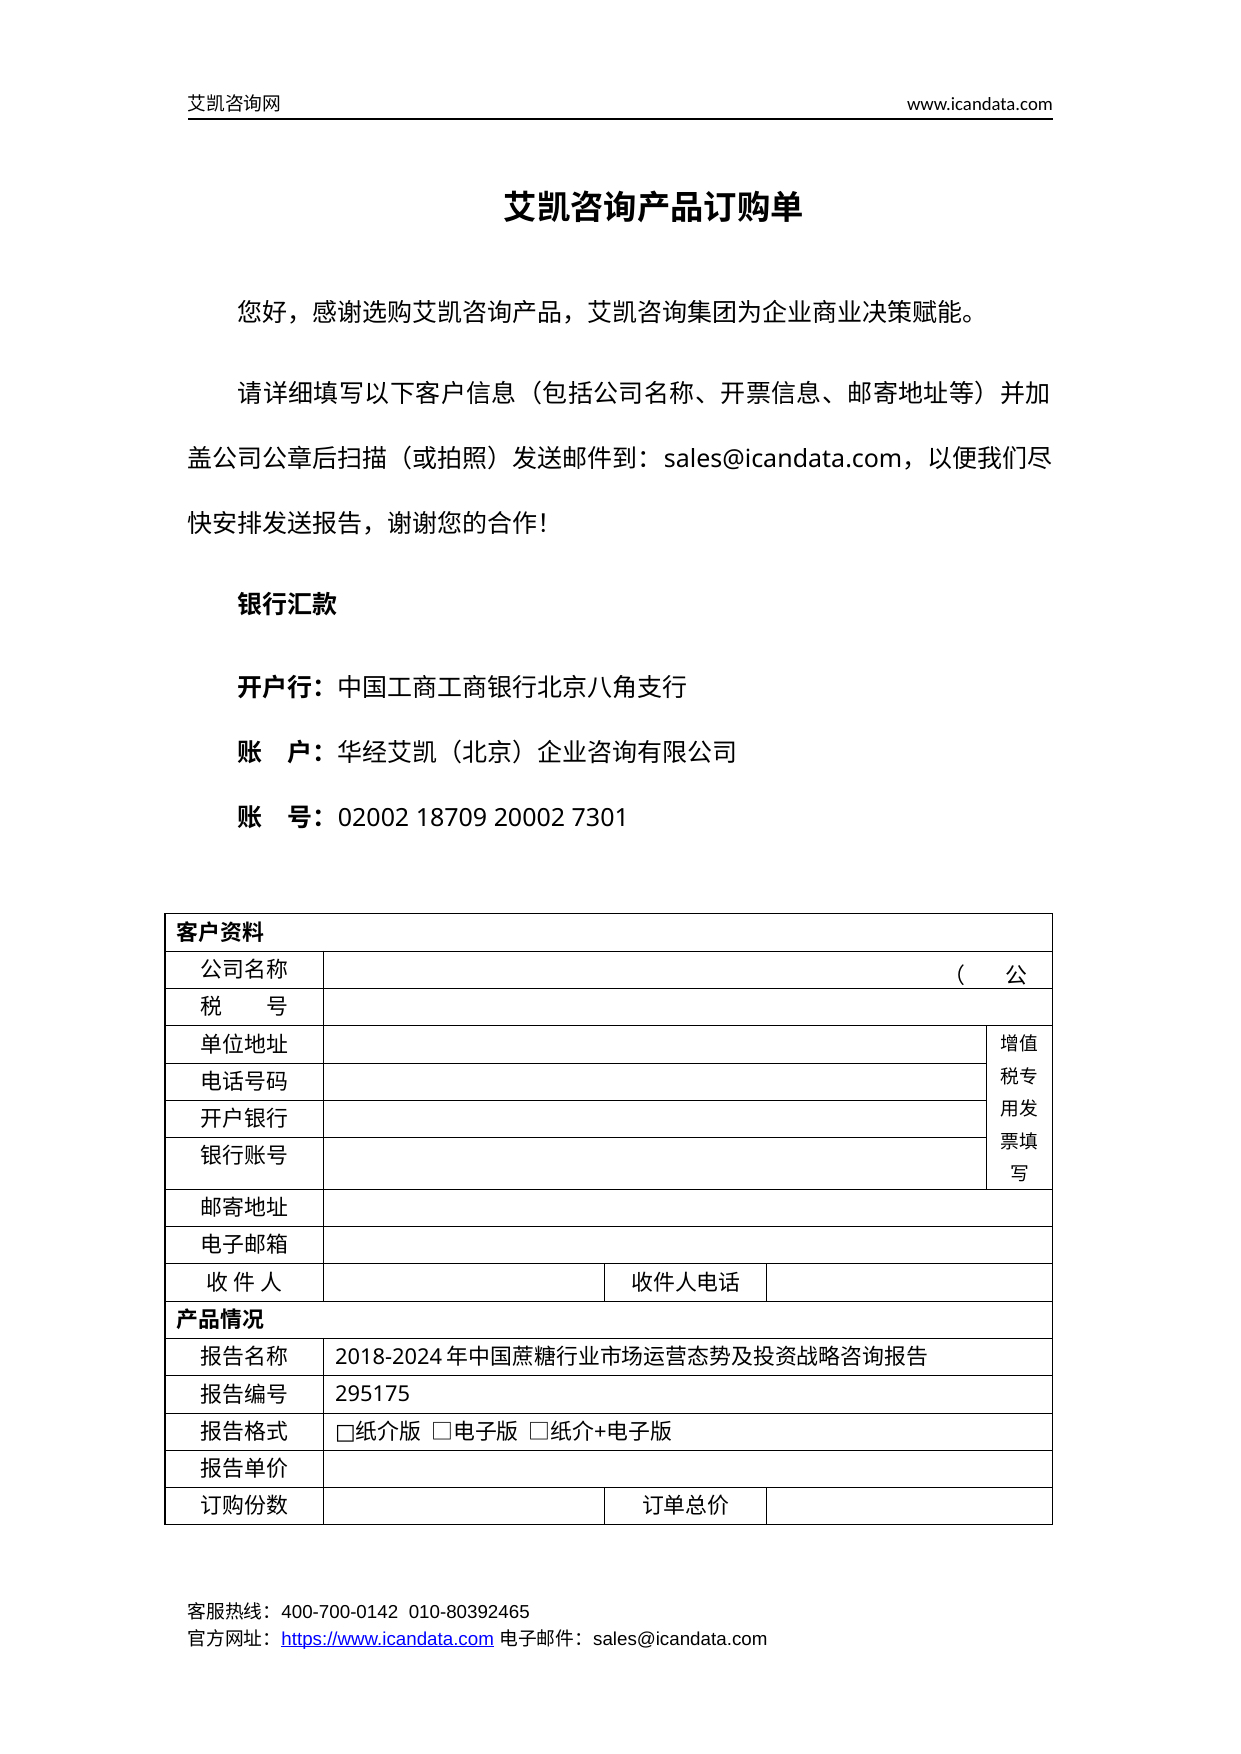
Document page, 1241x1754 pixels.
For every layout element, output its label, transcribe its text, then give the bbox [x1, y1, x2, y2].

table_cell 收件人电话 [605, 1264, 766, 1301]
table_cell 报告单价 [166, 1451, 323, 1487]
table_cell [324, 1026, 986, 1062]
table_cell [324, 989, 1052, 1025]
text 开户行：中国工商工商银行北京八角支行 [187, 653, 1053, 718]
table_cell [324, 1451, 1052, 1487]
text 账 号：02002 18709 20002 7301 [187, 783, 1053, 848]
text 账 户：华经艾凯（北京）企业咨询有限公司 [187, 718, 1053, 783]
table_cell [324, 1064, 986, 1100]
text 请详细填写以下客户信息（包括公司名称、开票信息、邮寄地址等）并加盖公司公章后扫描（或拍照）发送邮件到：sales@icandata.com，以便我们尽快安排发送报告，谢谢您的合作！ [187, 359, 1053, 554]
table_cell 电话号码 [166, 1064, 323, 1100]
table_cell 295175 [324, 1376, 1052, 1412]
table_header 客户资料 [166, 914, 1052, 951]
table_cell [767, 1488, 1052, 1524]
table_cell 报告格式 [166, 1414, 323, 1450]
table_cell 公司名称 [166, 952, 323, 988]
table_cell 税 号 [166, 989, 323, 1025]
table_cell 报告编号 [166, 1376, 323, 1412]
table_cell [324, 1101, 986, 1137]
table_cell 报告名称 [166, 1339, 323, 1375]
table_cell 产品情况 [166, 1302, 1052, 1338]
table_cell 单位地址 [166, 1026, 323, 1062]
table_cell 银行账号 [166, 1138, 323, 1189]
table_cell 订单总价 [605, 1488, 766, 1524]
table_cell [324, 1138, 986, 1189]
table_cell 增值税专用发票填写 [987, 1026, 1052, 1189]
table_cell [324, 1227, 1052, 1263]
text 艾凯咨询产品订购单 [187, 172, 1053, 237]
table_cell [324, 952, 1052, 988]
table_cell [324, 1488, 604, 1524]
table_cell 开户银行 [166, 1101, 323, 1137]
table_cell □纸介版 □电子版 □纸介+电子版 [324, 1414, 1052, 1450]
text 您好，感谢选购艾凯咨询产品，艾凯咨询集团为企业商业决策赋能。 [187, 278, 1053, 343]
table_cell 2018-2024年中国蔗糖行业市场运营态势及投资战略咨询报告 [324, 1339, 1052, 1375]
table_cell [324, 1190, 1052, 1226]
table_cell 订购份数 [166, 1488, 323, 1524]
table_cell 电子邮箱 [166, 1227, 323, 1263]
table_cell 邮寄地址 [166, 1190, 323, 1226]
table_cell [324, 1264, 604, 1301]
text 银行汇款 [187, 570, 1053, 635]
table_cell [767, 1264, 1052, 1301]
table_cell 收 件 人 [166, 1264, 323, 1301]
